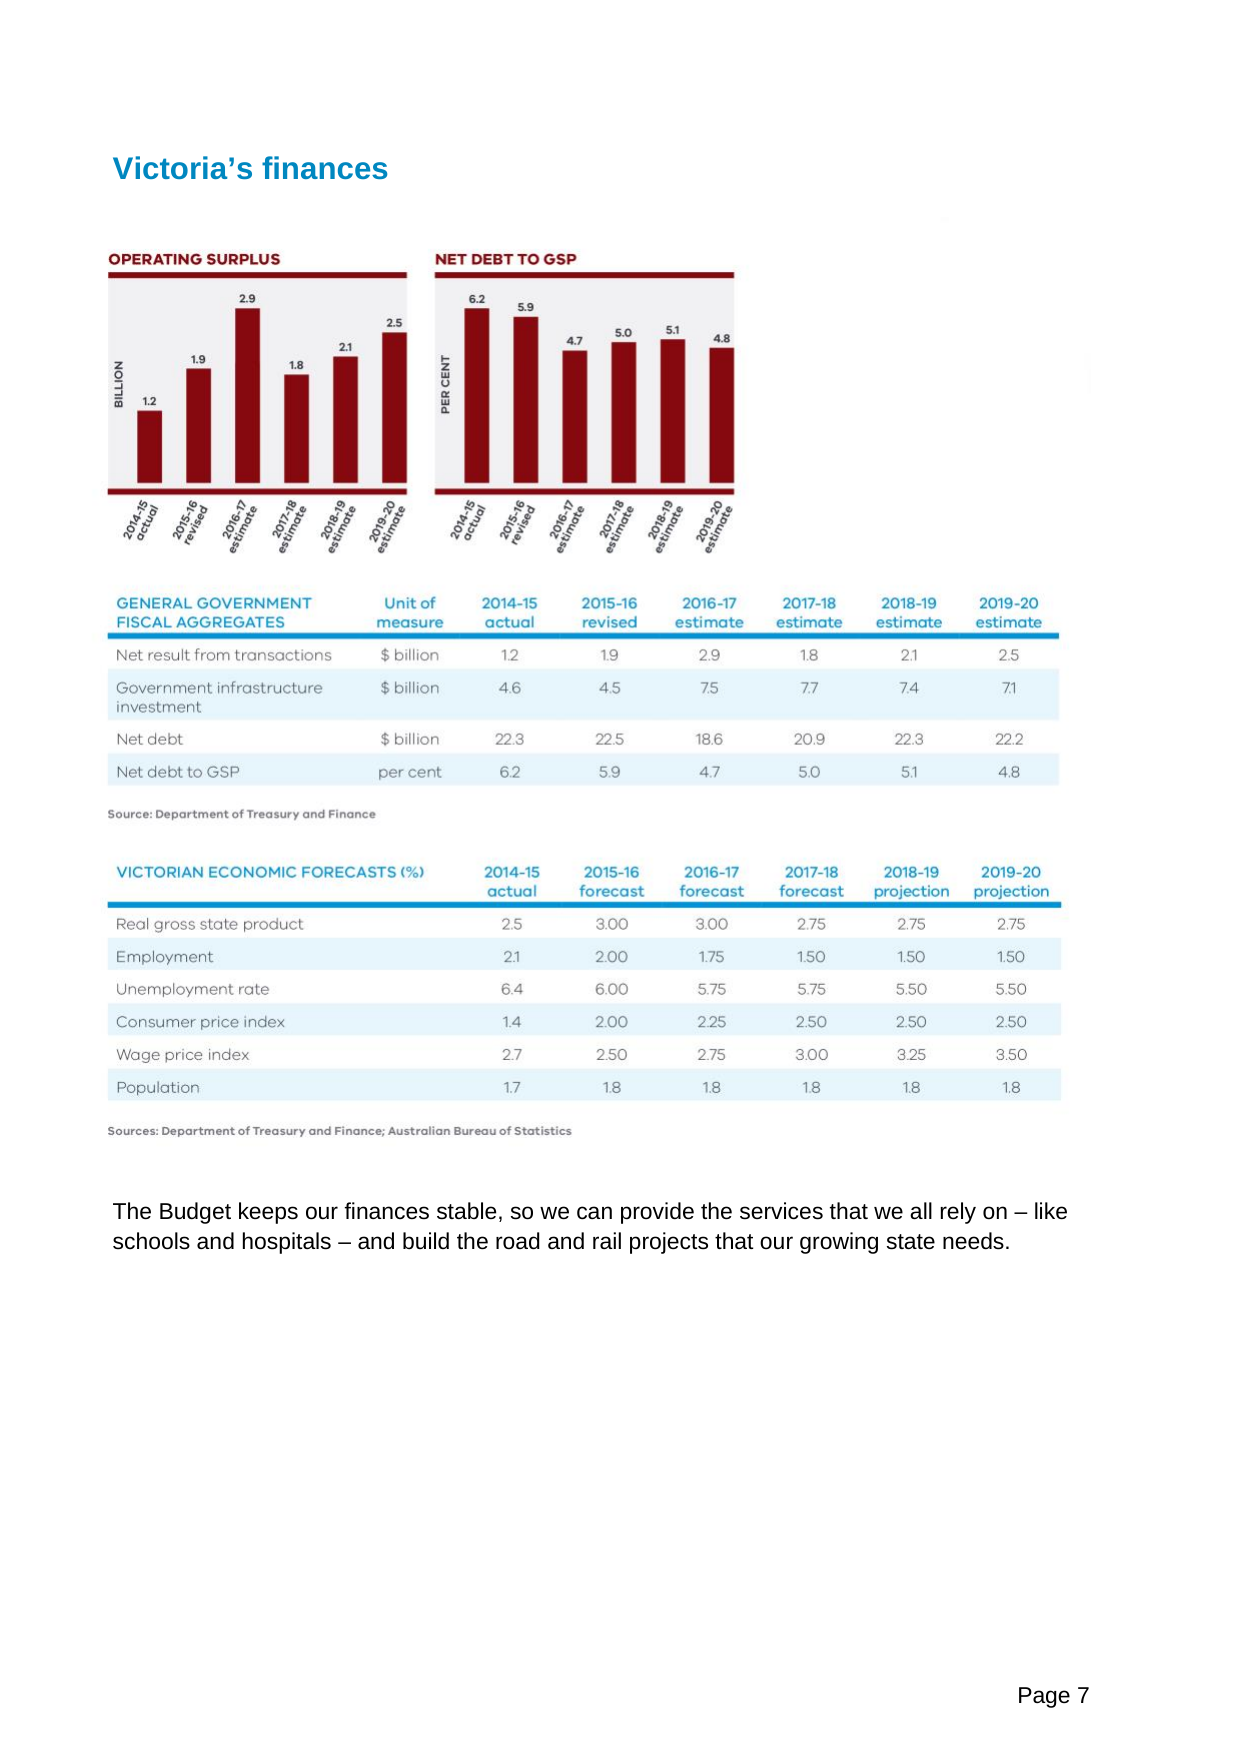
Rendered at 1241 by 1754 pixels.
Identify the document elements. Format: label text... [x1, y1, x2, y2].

picture [76, 217, 1092, 1152]
subtitle Victoria’s finances [112, 150, 1128, 186]
